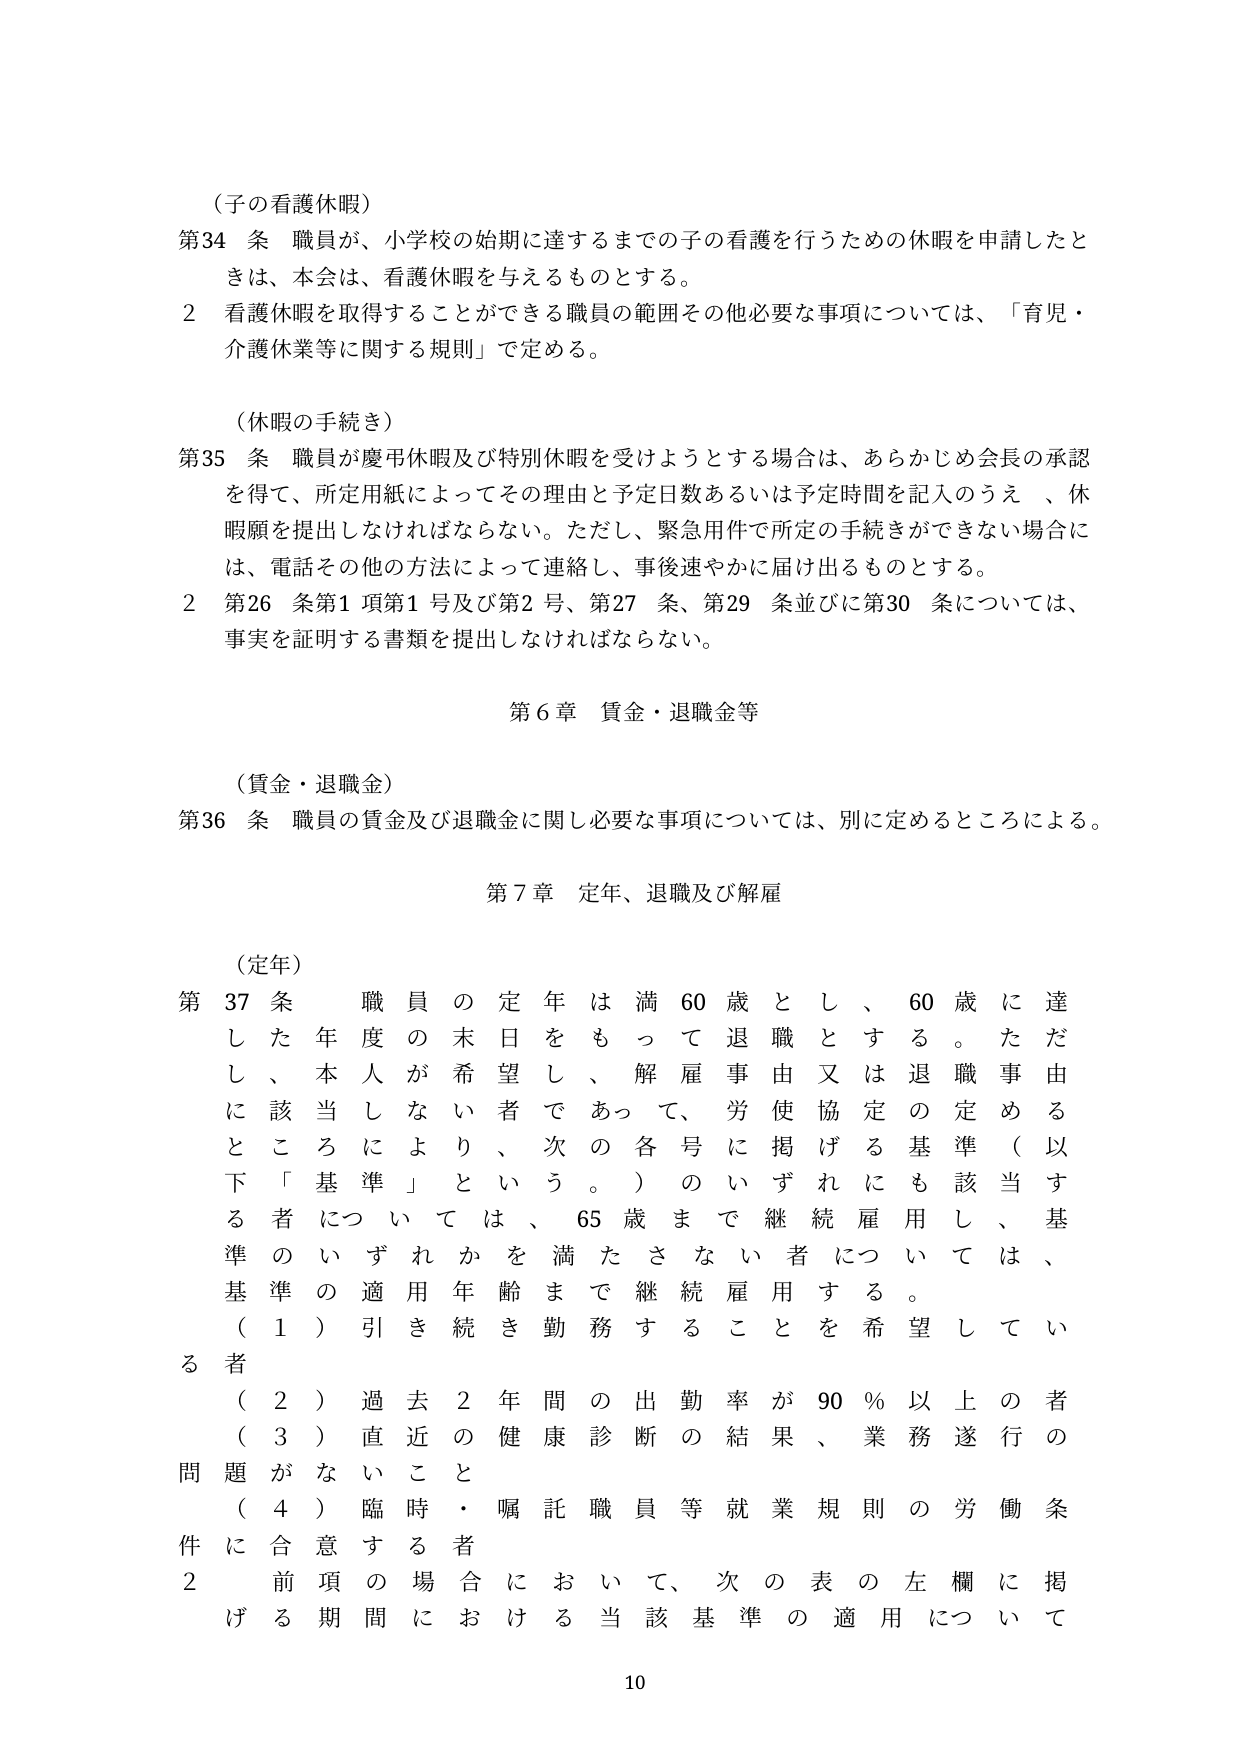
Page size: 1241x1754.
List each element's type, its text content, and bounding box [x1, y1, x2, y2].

text （休暇の手続き） [201, 402, 1091, 439]
text （２）過去２年間の出勤率が90％以上の者 [178, 1381, 1091, 1417]
text （３）直近の健康診断の結果、業務遂行の問題がないこと [178, 1417, 1091, 1490]
text （４）臨時・嘱託職員等就業規則の労働条件に合意する者 [178, 1490, 1091, 1562]
text （１）引き続き勤務することを希望している者 [178, 1309, 1091, 1381]
text ２ 看護休暇を取得することができる職員の範囲その他必要な事項については、「育児・介護休業等に関する規則」で定める。 [178, 294, 1091, 366]
text 第36条 職員の賃金及び退職金に関し必要な事項については、別に定めるところによる。 [178, 801, 1091, 837]
text 第34条 職員が、小学校の始期に達するまでの子の看護を行うための休暇を申請したときは、本会は、看護休暇を与えるものとする。 [178, 221, 1091, 294]
text 第６章 賃金・退職金等 [178, 692, 1091, 729]
text 第７章 定年、退職及び解雇 [178, 874, 1091, 910]
text （定年） [201, 946, 1091, 982]
text 第37条 職員の定年は満60歳とし、60歳に達した年度の末日をもって退職とする。ただし、本人が希望し、解雇事由又は退職事由に該当しない者であって、労使協定の定めるところにより、次の各号に掲げる基準（以下「基準」という。）のいずれにも該当する者については、65歳まで継続雇用し、基準のいずれかを満たさない者については、基準の適用年齢まで継続雇用する。 [178, 982, 1091, 1309]
text 第35条 職員が慶弔休暇及び特別休暇を受けようとする場合は、あらかじめ会長の承認を得て、所定用紙によってその理由と予定日数あるいは予定時間を記入のうえ、休暇願を提出しなければならない。ただし、緊急用件で所定の手続きができない場合には、電話その他の方法によって連絡し、事後速やかに届け出るものとする。 [178, 439, 1091, 584]
text ２ 第26条第1項第1号及び第2号、第27条、第29条並びに第30条については、事実を証明する書類を提出しなければならない。 [178, 584, 1091, 656]
text （子の看護休暇） [178, 185, 1091, 221]
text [178, 1562, 1091, 1635]
text （賃金・退職金） [201, 765, 1091, 801]
